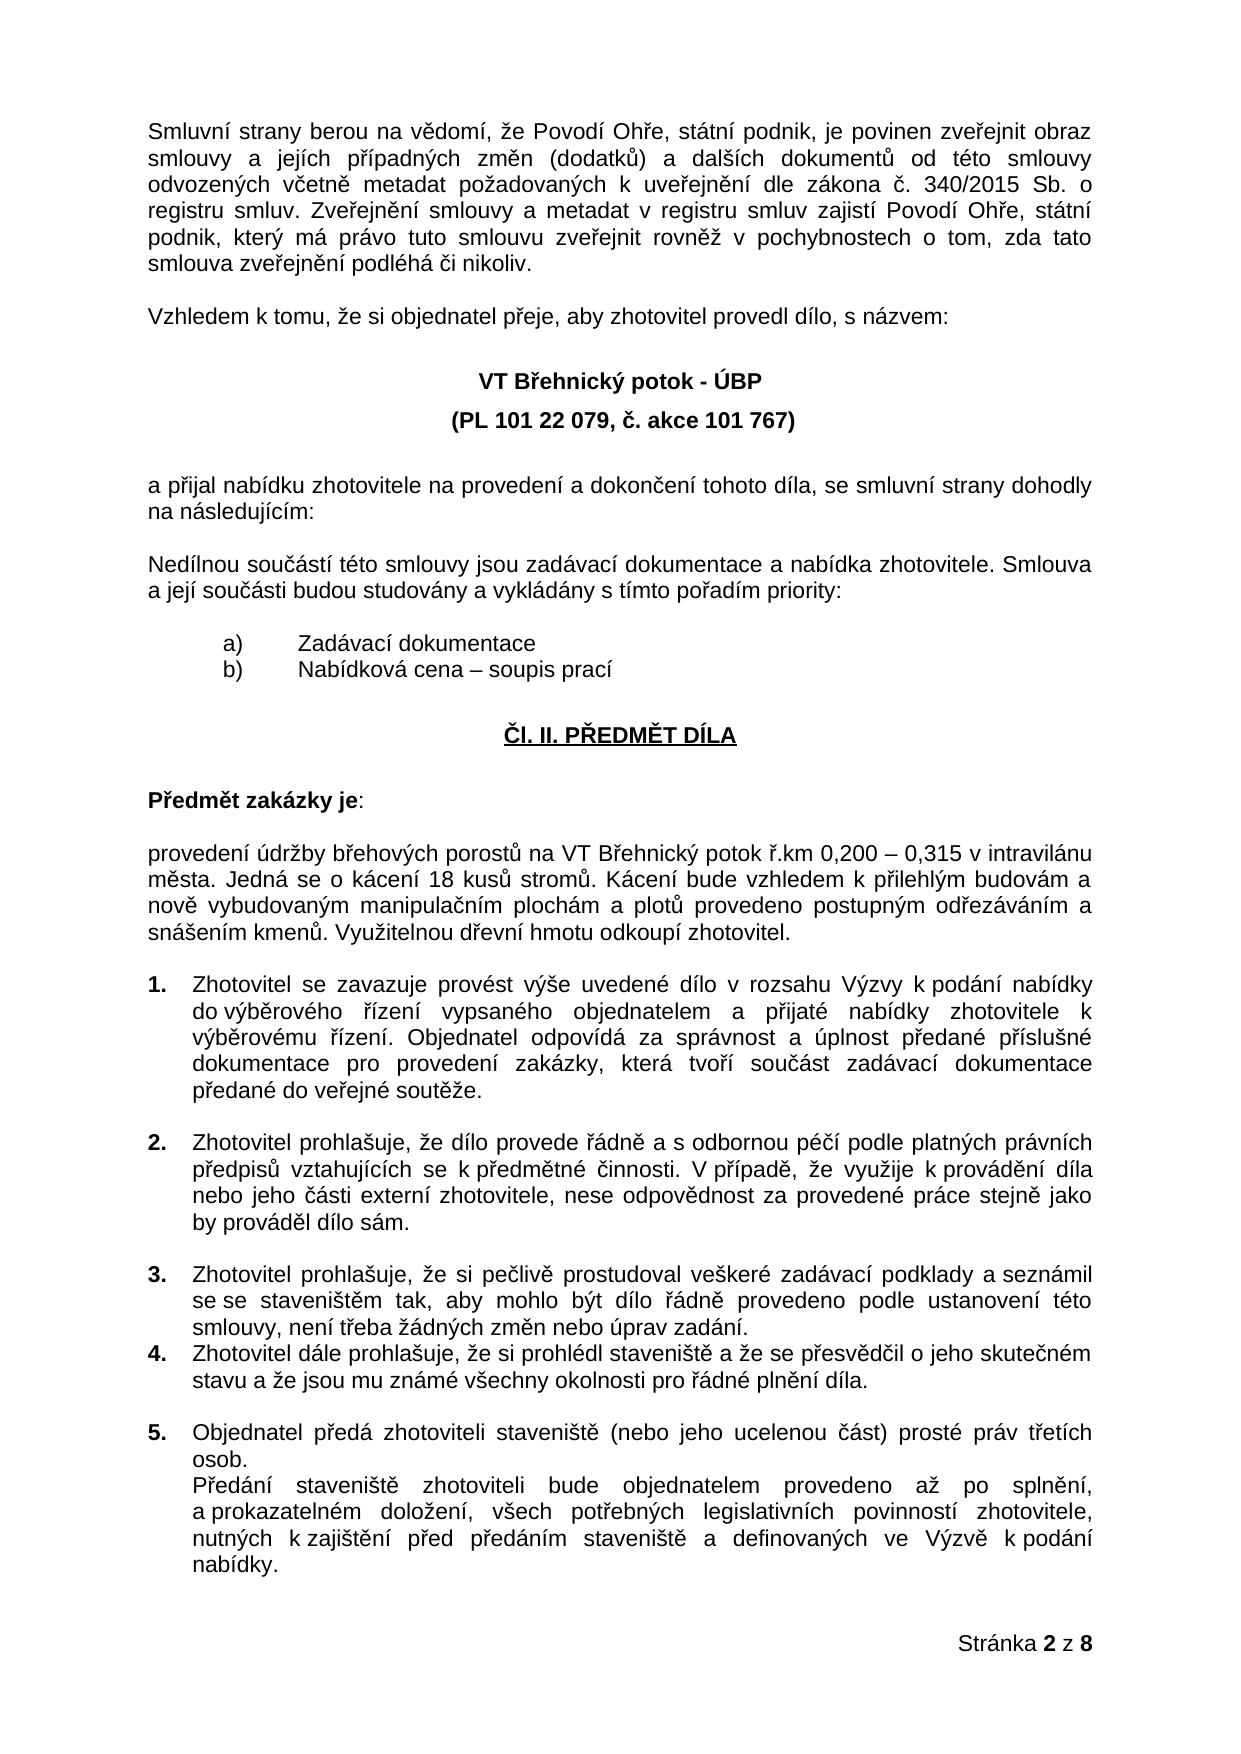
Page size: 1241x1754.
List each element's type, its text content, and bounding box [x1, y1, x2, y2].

list Zhotovitel dále prohlašuje, že si prohlédl staveniště a že se přesvědčil o jeho skutečném stavu a že jsou mu známé všechny okolnosti pro řádné plnění díla. [148, 1340, 1093, 1393]
list Zhotovitel se zavazuje provést výše uvedené dílo v rozsahu Výzvy k podání nabídky do výběrového řízení vypsaného objednatelem a přijaté nabídky zhotovitele k výběrovému řízení. Objednatel odpovídá za správnost a úplnost předané příslušné dokumentace pro provedení zakázky, která tvoří součást zadávací dokumentace předané do veřejné soutěže. [148, 971, 1093, 1103]
text a přijal nabídku zhotovitele na provedení a dokončení tohoto díla, se smluvní strany dohodly na následujícím: [148, 472, 1093, 524]
list Zhotovitel prohlašuje, že dílo provede řádně a s odbornou péčí podle platných právních předpisů vztahujících se k předmětné činnosti. V případě, že využije k provádění díla nebo jeho části externí zhotovitele, nese odpovědnost za provedené práce stejně jako by prováděl dílo sám. [148, 1129, 1093, 1235]
text (PL 101 22 079, č. akce 101 767) [148, 407, 1093, 433]
text provedení údržby břehových porostů na VT Břehnický potok ř.km 0,200 – 0,315 v intravilánu města. Jedná se o kácení 18 kusů stromů. Kácení bude vzhledem k přilehlým budovám a nově vybudovaným manipulačním plochám a plotů provedeno postupným odřezáváním a snášením kmenů. Využitelnou dřevní hmotu odkoupí zhotovitel. [148, 839, 1092, 945]
text Smluvní strany berou na vědomí, že Povodí Ohře, státní podnik, je povinen zveřejnit obraz smlouvy a jejích případných změn (dodatků) a dalších dokumentů od této smlouvy odvozených včetně metadat požadovaných k uveřejnění dle zákona č. 340/2015 Sb. o registru smluv. Zveřejnění smlouvy a metadat v registru smluv zajistí Povodí Ohře, státní podnik, který má právo tuto smlouvu zveřejnit rovněž v pochybnostech o tom, zda tato smlouva zveřejnění podléhá či nikoliv. [148, 118, 1093, 276]
list Zadávací dokumentace [223, 630, 1093, 656]
text Vzhledem k tomu, že si objednatel přeje, aby zhotovitel provedl dílo, s názvem: [148, 303, 1093, 329]
text Čl. II. PŘEDMĚT DÍLA [148, 722, 1093, 748]
text VT Břehnický potok - ÚBP [148, 368, 1093, 394]
list Objednatel předá zhotoviteli staveniště (nebo jeho ucelenou část) prosté práv třetích osob. [148, 1419, 1093, 1472]
text Nedílnou součástí této smlouvy jsou zadávací dokumentace a nabídka zhotovitele. Smlouva a její součásti budou studovány a vykládány s tímto pořadím priority: [148, 551, 1093, 604]
text Předání staveniště zhotoviteli bude objednatelem provedeno až po splnění, a prokazatelném doložení, všech potřebných legislativních povinností zhotovitele, nutných k zajištění před předáním staveniště a definovaných ve Výzvě k podání nabídky. [148, 1472, 1093, 1577]
list Nabídková cena – soupis prací [223, 656, 1093, 683]
text Předmět zakázky je: [148, 787, 1093, 813]
list Zhotovitel prohlašuje, že si pečlivě prostudoval veškeré zadávací podklady a seznámil se se staveništěm tak, aby mohlo být dílo řádně provedeno podle ustanovení této smlouvy, není třeba žádných změn nebo úprav zadání. [148, 1261, 1093, 1340]
